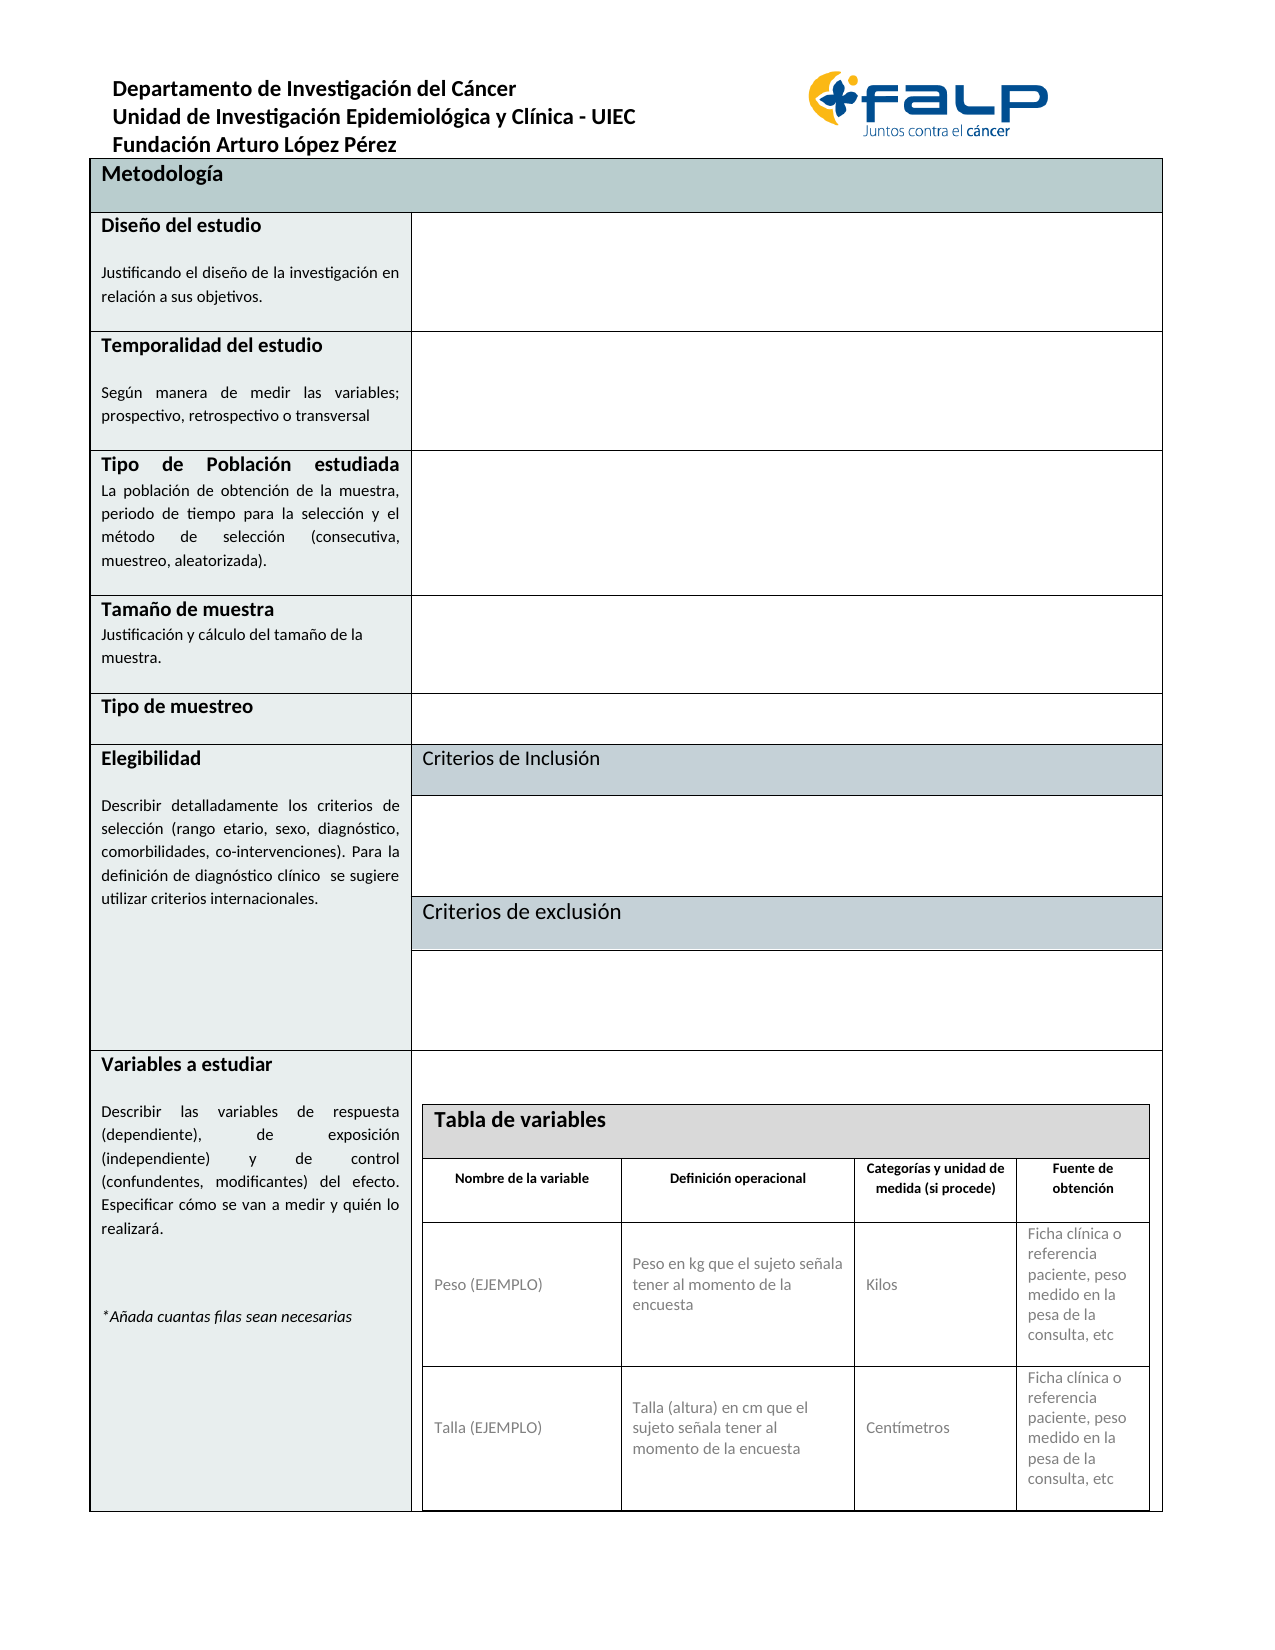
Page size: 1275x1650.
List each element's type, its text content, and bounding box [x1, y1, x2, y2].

table_cell Criterios de exclusión [412, 897, 1162, 949]
table_cell [412, 596, 1162, 693]
table_cell Tamaño de muestra Justificación y cálculo del tamaño de la muestra. [91, 596, 411, 693]
table_cell [412, 694, 1162, 744]
table_cell Diseño del estudio Justificando el diseño de la investigación en relación a sus objetivos. [91, 213, 411, 331]
table_cell Elegibilidad Describir detalladamente los criterios de selección (rango etario, sexo, diagnóstico, comorbilidades, co-intervenciones). Para la definición de diagnóstico clínico se sugiere utilizar criterios internacionales. [91, 745, 411, 1050]
table_cell [412, 796, 1162, 896]
table_cell [412, 1051, 1162, 1511]
table_cell [412, 451, 1162, 595]
table_cell [412, 213, 1162, 331]
table_cell [412, 332, 1162, 450]
table_cell Tipo de muestreo [91, 694, 411, 744]
table_header Metodología [91, 159, 1162, 212]
table_cell Criterios de Inclusión [412, 745, 1162, 795]
table_cell Tipo de Población estudiada La población de obtención de la muestra, periodo de tiempo para la selección y el método de selección (consecutiva, muestreo, aleatorizada). [91, 451, 411, 595]
table_cell Temporalidad del estudio Según manera de medir las variables; prospectivo, retrospectivo o transversal [91, 332, 411, 450]
picture [790, 62, 1066, 145]
table_cell [412, 951, 1162, 1050]
